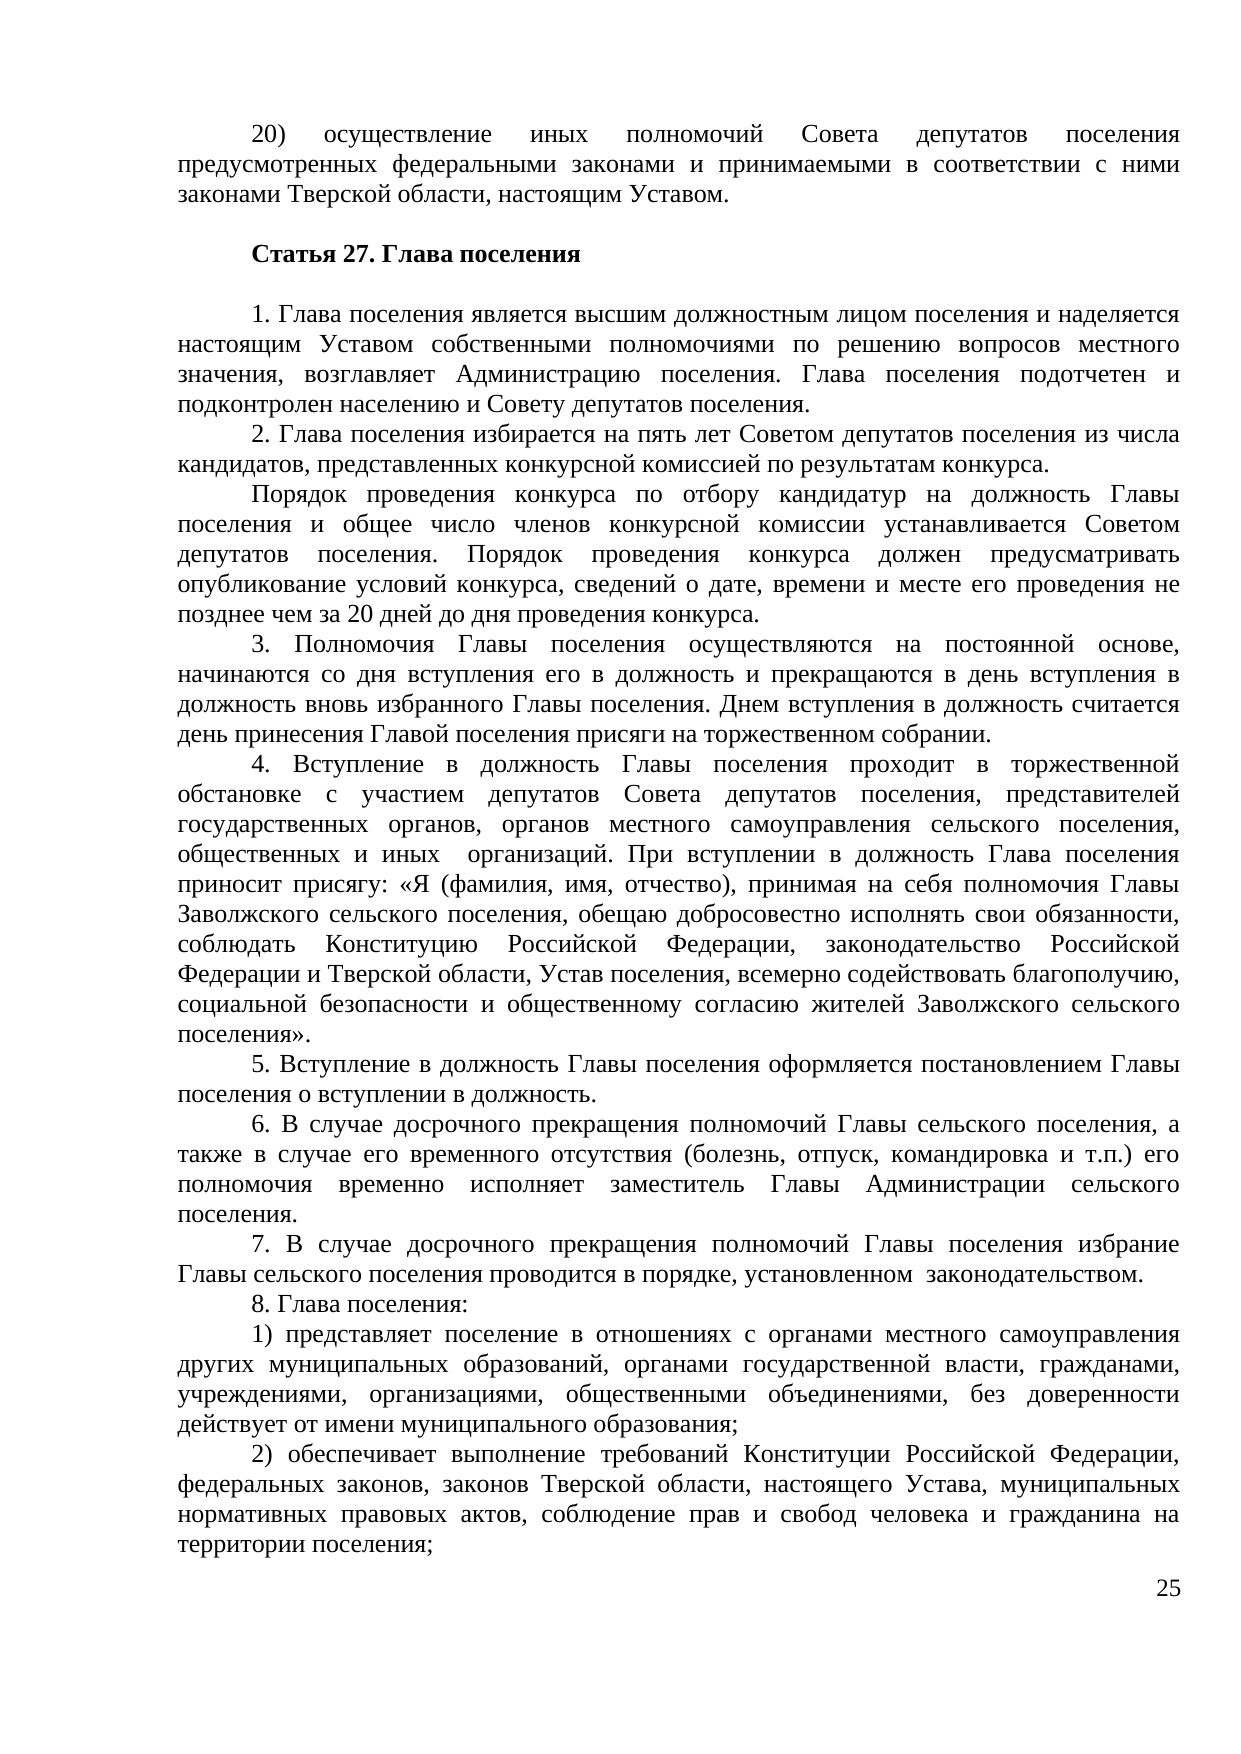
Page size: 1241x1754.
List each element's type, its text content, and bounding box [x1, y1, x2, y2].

text 8. Глава поселения: [177, 1288, 1181, 1318]
text 6. В случае досрочного прекращения полномочий Главы сельского поселения, а также в случае его временного отсутствия (болезнь, отпуск, командировка и т.п.) его полномочия временно исполняет заместитель Главы Администрации сельского поселения. [177, 1108, 1181, 1228]
text 2) обеспечивает выполнение требований Конституции Российской Федерации, федеральных законов, законов Тверской области, настоящего Устава, муниципальных нормативных правовых актов, соблюдение прав и свобод человека и гражданина на территории поселения; [177, 1438, 1181, 1558]
text 7. В случае досрочного прекращения полномочий Главы поселения избрание Главы сельского поселения проводится в порядке, установленном законодательством. [177, 1228, 1181, 1288]
text 20) осуществление иных полномочий Совета депутатов поселения предусмотренных федеральными законами и принимаемыми в соответствии с ними законами Тверской области, настоящим Уставом. [177, 118, 1181, 208]
text Порядок проведения конкурса по отбору кандидатур на должность Главы поселения и общее число членов конкурсной комиссии устанавливается Советом депутатов поселения. Порядок проведения конкурса должен предусматривать опубликование условий конкурса, сведений о дате, времени и месте его проведения не позднее чем за 20 дней до дня проведения конкурса. [177, 478, 1181, 628]
text 4. Вступление в должность Главы поселения проходит в торжественной обстановке с участием депутатов Совета депутатов поселения, представителей государственных органов, органов местного самоуправления сельского поселения, общественных и иных организаций. При вступлении в должность Глава поселения приносит присягу: «Я (фамилия, имя, отчество), принимая на себя полномочия Главы Заволжского сельского поселения, обещаю добросовестно исполнять свои обязанности, соблюдать Конституцию Российской Федерации, законодательство Российской Федерации и Тверской области, Устав поселения, всемерно содействовать благополучию, социальной безопасности и общественному согласию жителей Заволжского сельского поселения». [177, 748, 1181, 1048]
text 5. Вступление в должность Главы поселения оформляется постановлением Главы поселения о вступлении в должность. [177, 1048, 1181, 1108]
text 1) представляет поселение в отношениях с органами местного самоуправления других муниципальных образований, органами государственной власти, гражданами, учреждениями, организациями, общественными объединениями, без доверенности действует от имени муниципального образования; [177, 1318, 1181, 1438]
text Статья 27. Глава поселения [177, 238, 1181, 268]
text 3. Полномочия Главы поселения осуществляются на постоянной основе, начинаются со дня вступления его в должность и прекращаются в день вступления в должность вновь избранного Главы поселения. Днем вступления в должность считается день принесения Главой поселения присяги на торжественном собрании. [177, 628, 1181, 748]
text 1. Глава поселения является высшим должностным лицом поселения и наделяется настоящим Уставом собственными полномочиями по решению вопросов местного значения, возглавляет Администрацию поселения. Глава поселения подотчетен и подконтролен населению и Совету депутатов поселения. [177, 298, 1181, 418]
text 2. Глава поселения избирается на пять лет Советом депутатов поселения из числа кандидатов, представленных конкурсной комиссией по результатам конкурса. [177, 418, 1181, 478]
